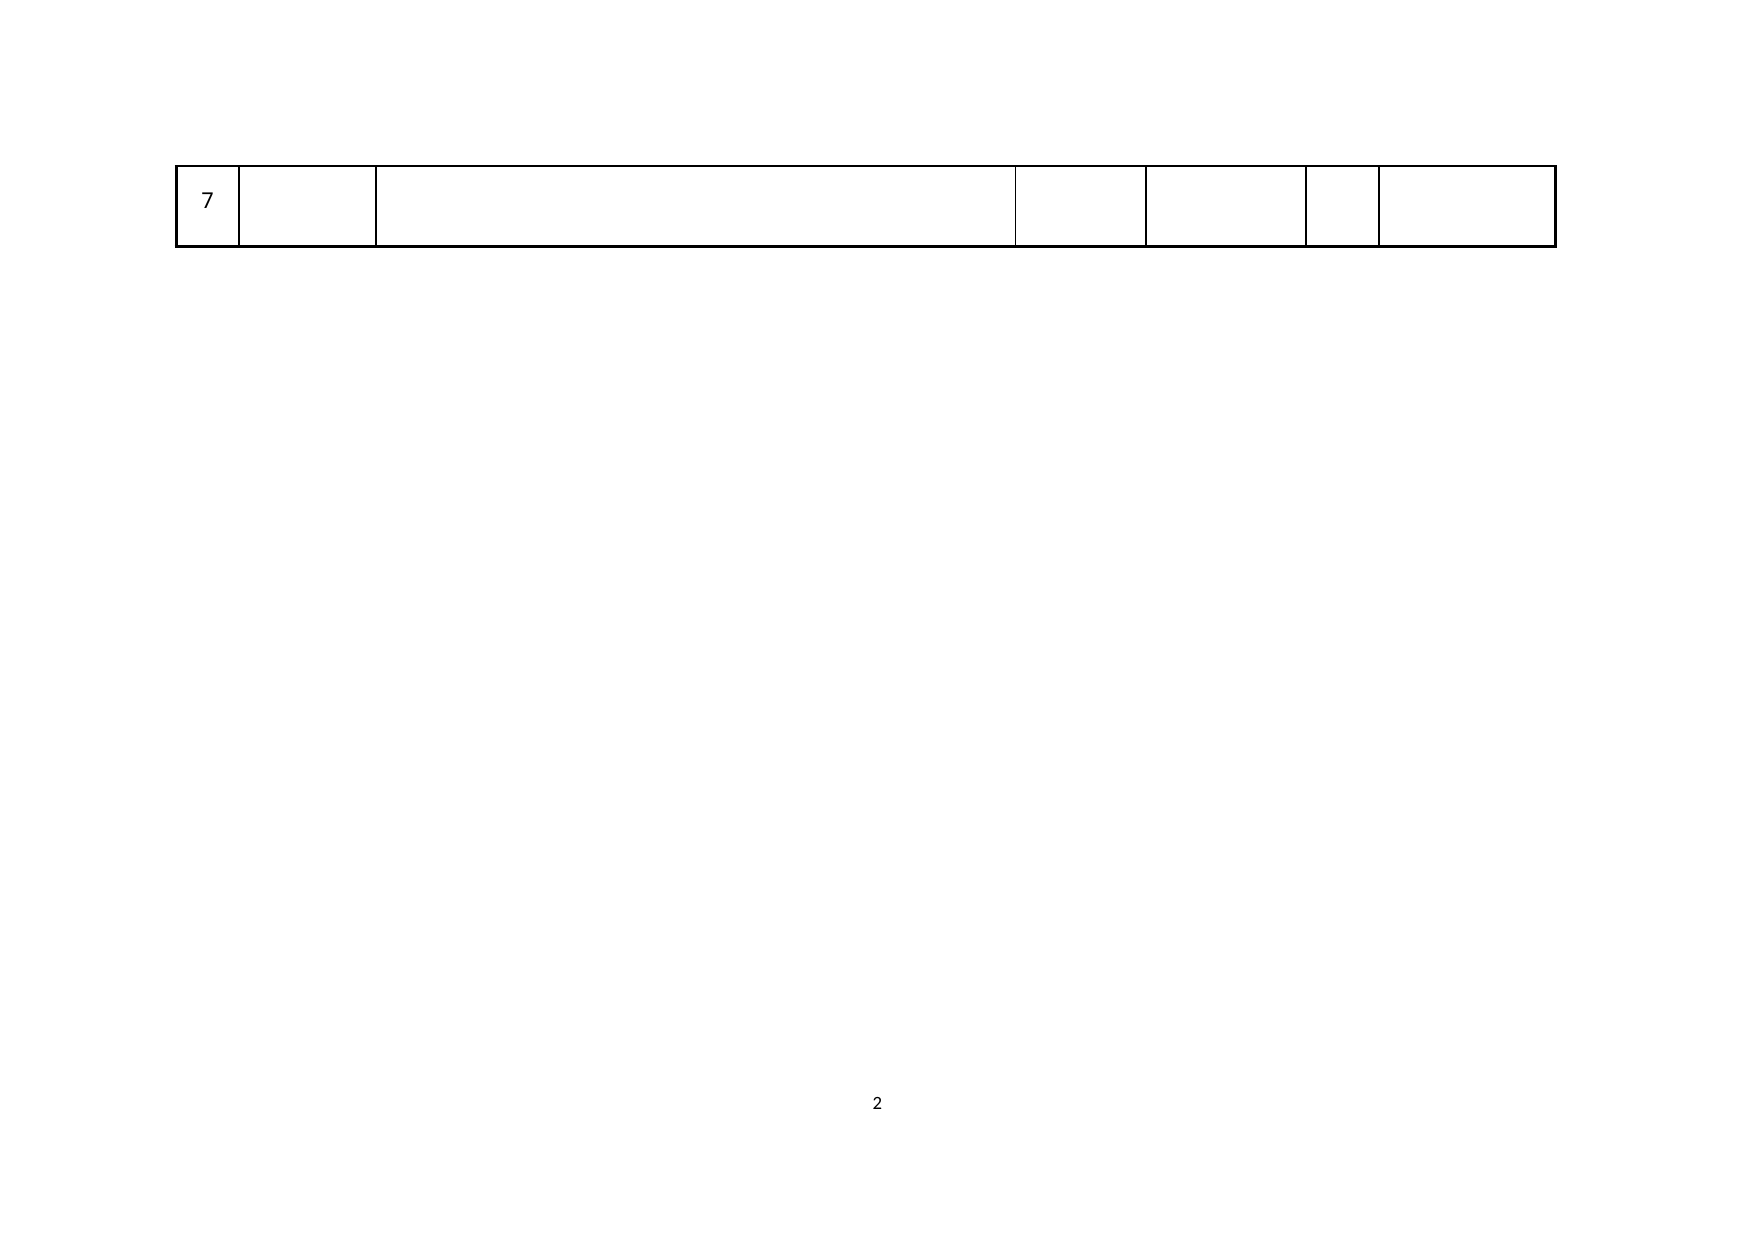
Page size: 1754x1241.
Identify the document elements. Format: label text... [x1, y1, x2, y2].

table_cell [1307, 167, 1378, 245]
table_cell [1380, 167, 1554, 245]
table_cell [377, 167, 1015, 245]
table_cell 7 [178, 167, 238, 245]
table_cell [1147, 167, 1305, 245]
table_cell [240, 167, 375, 245]
table_cell [1016, 167, 1145, 245]
